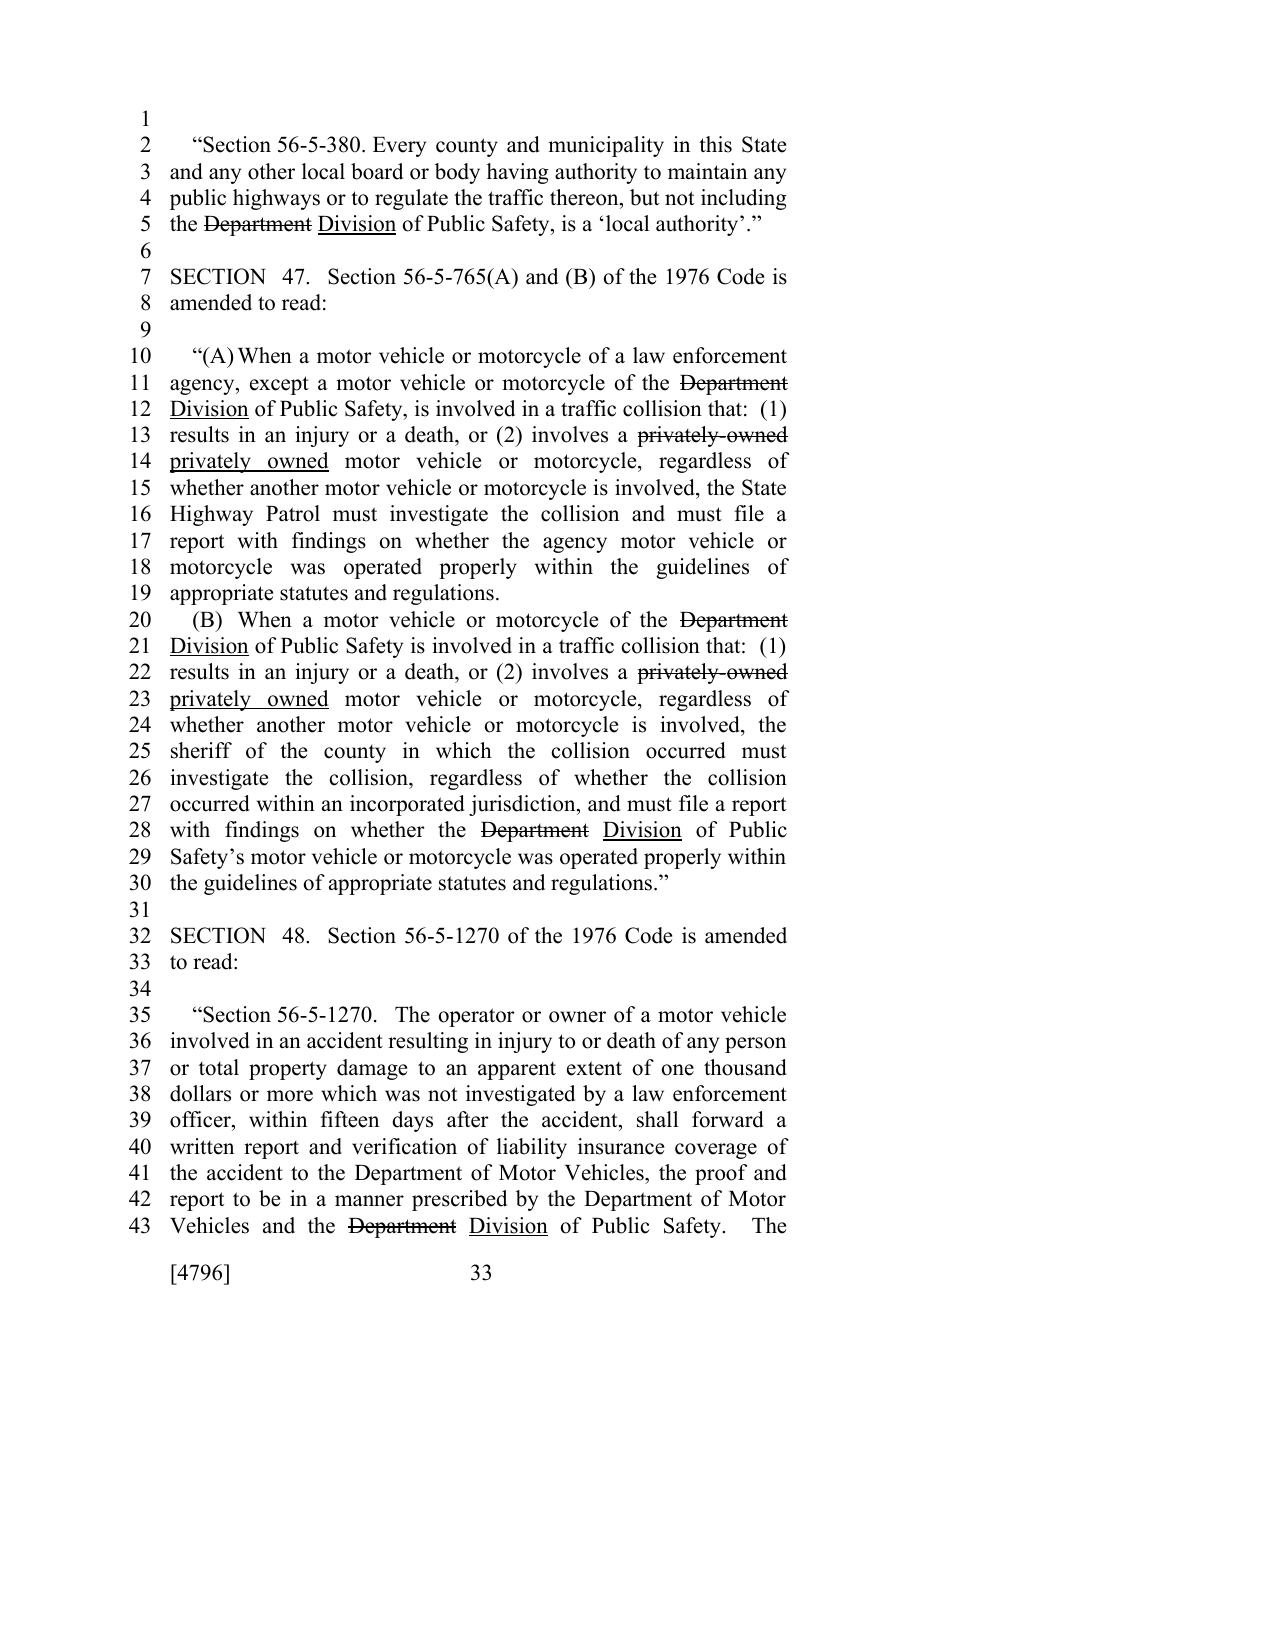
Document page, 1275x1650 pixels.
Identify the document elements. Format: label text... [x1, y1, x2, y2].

text SECTION 47. Section 56-5-765(A) and (B) of the 1976 Code is amended to read: [169, 263, 787, 316]
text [169, 1001, 787, 1238]
text (B) When a motor vehicle or motorcycle of the Department Division of Public Safety is involved in a traffic collision that: (1) results in an injury or a death, or (2) involves a privately-owned privately owned motor vehicle or motorcycle, regardless of whether another motor vehicle or motorcycle is involved, the sheriff of the county in which the collision occurred must investigate the collision, regardless of whether the collision occurred within an incorporated jurisdiction, and must file a report with findings on whether the Department Division of Public Safety’s motor vehicle or motorcycle was operated properly within the guidelines of appropriate statutes and regulations.” [169, 606, 787, 896]
text SECTION 48. Section 56-5-1270 of the 1976 Code is amended to read: [169, 922, 787, 975]
text “(A) When a motor vehicle or motorcycle of a law enforcement agency, except a motor vehicle or motorcycle of the Department Division of Public Safety, is involved in a traffic collision that: (1) results in an injury or a death, or (2) involves a privately-owned privately owned motor vehicle or motorcycle, regardless of whether another motor vehicle or motorcycle is involved, the State Highway Patrol must investigate the collision and must file a report with findings on whether the agency motor vehicle or motorcycle was operated properly within the guidelines of appropriate statutes and regulations. [169, 342, 787, 606]
text “Section 56-5-380. Every county and municipality in this State and any other local board or body having authority to maintain any public highways or to regulate the traffic thereon, but not including the Department Division of Public Safety, is a ‘local authority’.” [169, 131, 787, 237]
